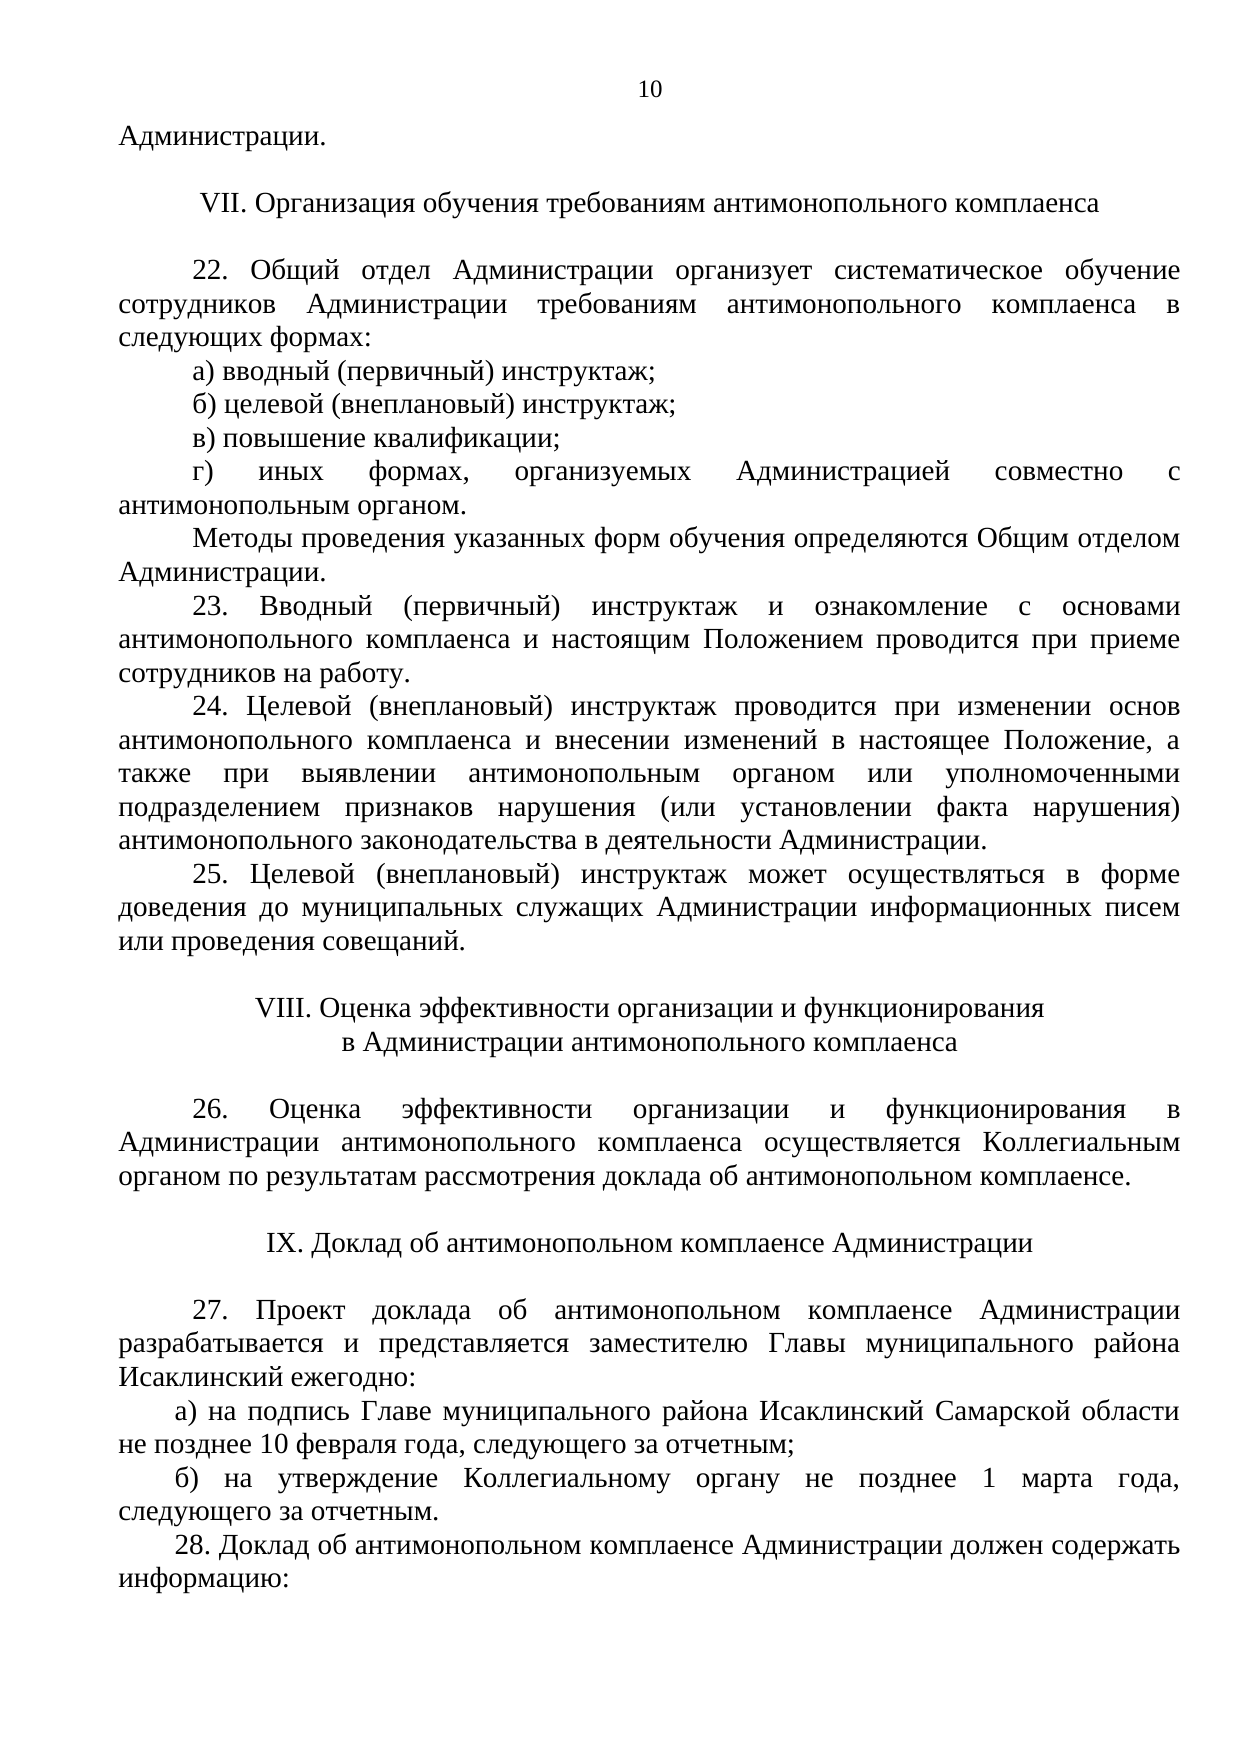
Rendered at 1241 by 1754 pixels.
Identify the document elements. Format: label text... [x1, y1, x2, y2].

text а) на подпись Главе муниципального района Исаклинский Самарской области не позднее 10 февраля года, следующего за отчетным; [118, 1393, 1181, 1460]
text IX. Доклад об антимонопольном комплаенсе Администрации [118, 1225, 1181, 1258]
text 28. Доклад об антимонопольном комплаенсе Администрации должен содержать информацию: [118, 1527, 1181, 1594]
text г) иных формах, организуемых Администрацией совместно с антимонопольным органом. [118, 453, 1181, 521]
text 27. Проект доклада об антимонопольном комплаенсе Администрации разрабатывается и представляется заместителю Главы муниципального района Исаклинский ежегодно: [118, 1292, 1181, 1393]
text 24. Целевой (внеплановый) инструктаж проводится при изменении основ антимонопольного комплаенса и внесении изменений в настоящее Положение, а также при выявлении антимонопольным органом или уполномоченными подразделением признаков нарушения (или установлении факта нарушения) антимонопольного законодательства в деятельности Администрации. [118, 688, 1181, 856]
text 23. Вводный (первичный) инструктаж и ознакомление с основами антимонопольного комплаенса и настоящим Положением проводится при приеме сотрудников на работу. [118, 588, 1181, 688]
text в) повышение квалификации; [118, 420, 1181, 453]
text 26. Оценка эффективности организации и функционирования в Администрации антимонопольного комплаенса осуществляется Коллегиальным органом по результатам рассмотрения доклада об антимонопольном комплаенсе. [118, 1091, 1181, 1191]
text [118, 118, 1181, 152]
text 25. Целевой (внеплановый) инструктаж может осуществляться в форме доведения до муниципальных служащих Администрации информационных писем или проведения совещаний. [118, 856, 1181, 957]
text 22. Общий отдел Администрации организует систематическое обучение сотрудников Администрации требованиям антимонопольного комплаенса в следующих формах: [118, 252, 1181, 353]
text б) на утверждение Коллегиальному органу не позднее 1 марта года, следующего за отчетным. [118, 1460, 1181, 1527]
text а) вводный (первичный) инструктаж; [118, 353, 1181, 386]
text VII. Организация обучения требованиям антимонопольного комплаенса [118, 185, 1181, 219]
text VIII. Оценка эффективности организации и функционирования [118, 990, 1181, 1024]
text в Администрации антимонопольного комплаенса [118, 1024, 1181, 1057]
text Методы проведения указанных форм обучения определяются Общим отделом Администрации. [118, 521, 1181, 588]
text б) целевой (внеплановый) инструктаж; [118, 386, 1181, 420]
